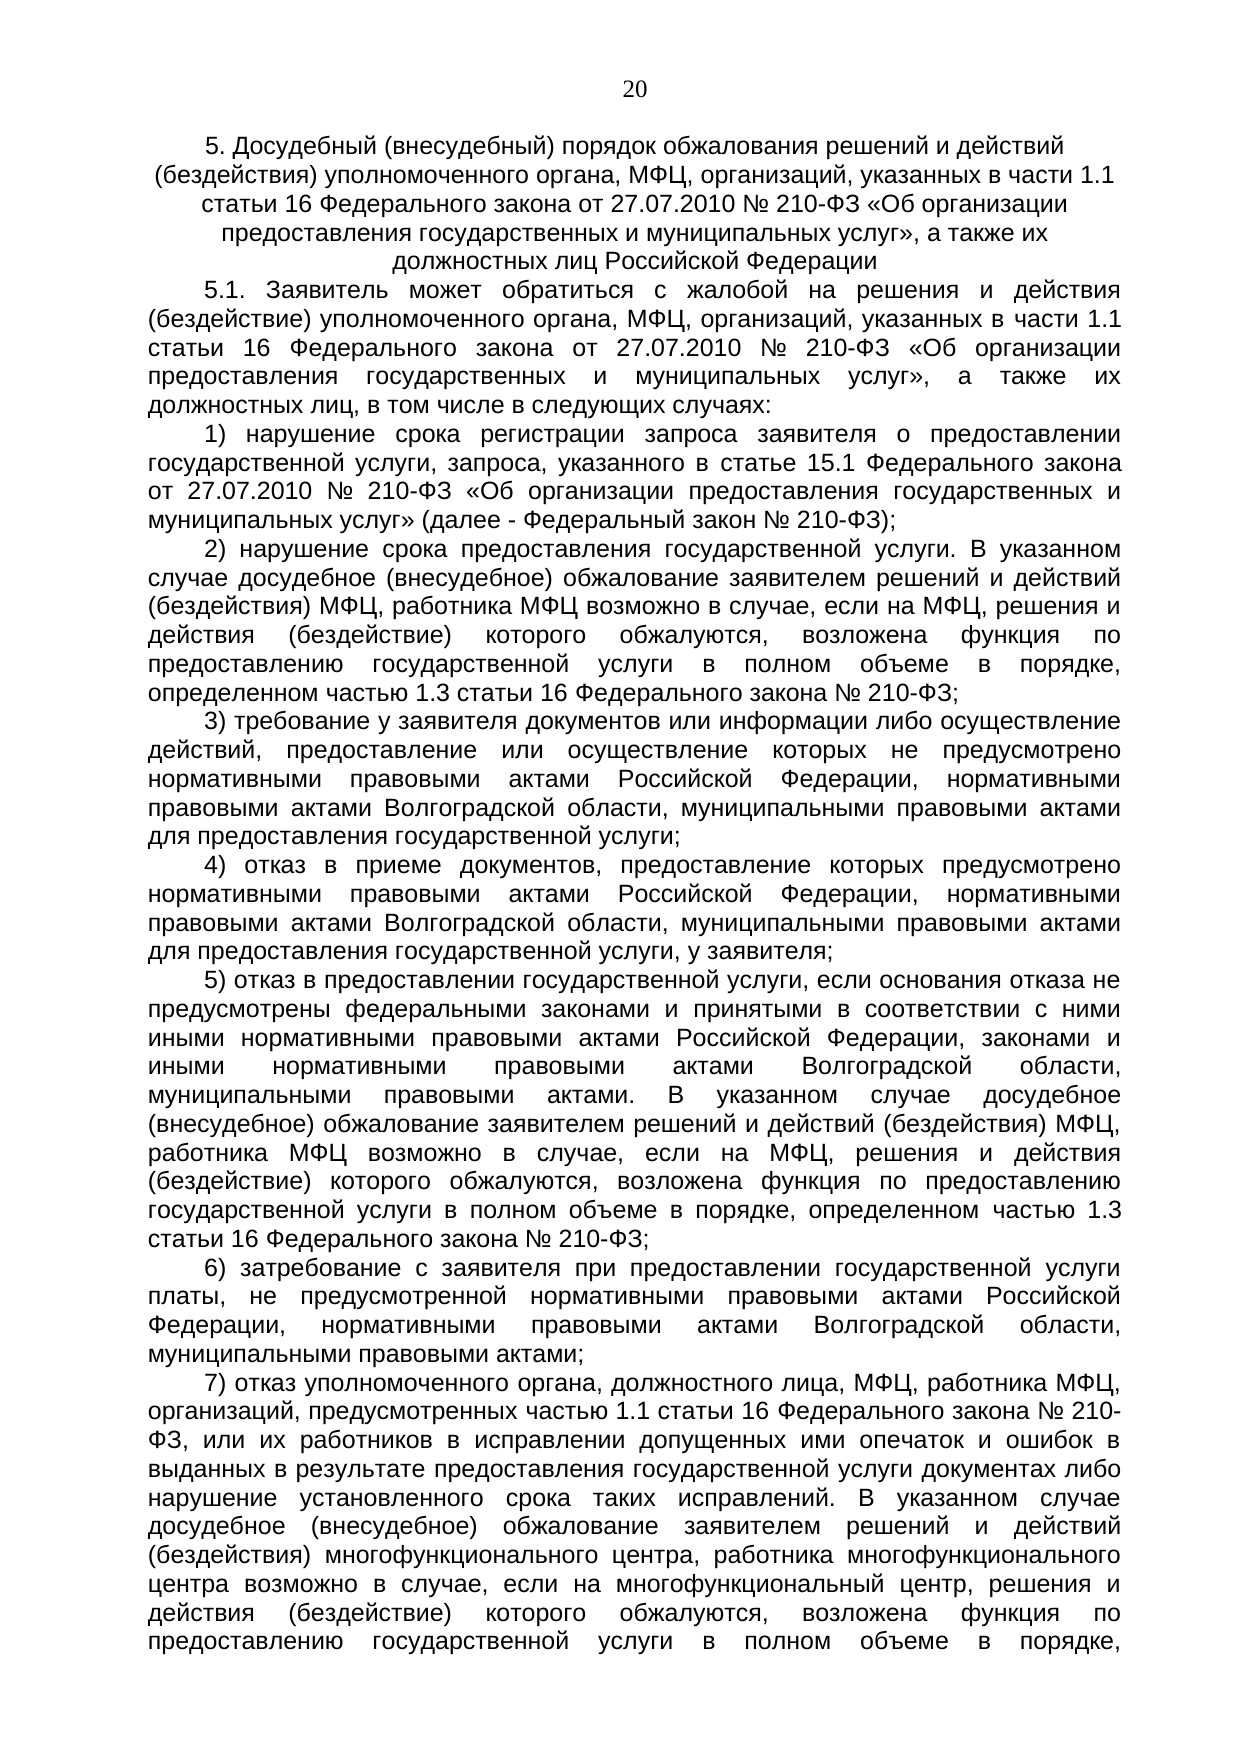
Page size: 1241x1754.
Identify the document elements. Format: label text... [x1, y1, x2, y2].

text 4) отказ в приеме документов, предоставление которых предусмотрено нормативными правовыми актами Российской Федерации, нормативными правовыми актами Волгоградской области, муниципальными правовыми актами для предоставления государственной услуги, у заявителя; [148, 850, 1122, 965]
title предоставления государственных и муниципальных услуг», а также их должностных лиц Российской Федерации [148, 218, 1122, 275]
text 3) требование у заявителя документов или информации либо осуществление действий, предоставление или осуществление которых не предусмотрено нормативными правовыми актами Российской Федерации, нормативными правовыми актами Волгоградской области, муниципальными правовыми актами для предоставления государственной услуги; [148, 706, 1122, 850]
text 6) затребование с заявителя при предоставлении государственной услуги платы, не предусмотренной нормативными правовыми актами Российской Федерации, нормативными правовыми актами Волгоградской области, муниципальными правовыми актами; [148, 1253, 1122, 1368]
text 1) нарушение срока регистрации запроса заявителя о предоставлении государственной услуги, запроса, указанного в статье 15.1 Федерального закона от 27.07.2010 № 210-ФЗ «Об организации предоставления государственных и муниципальных услуг» (далее - Федеральный закон № 210-ФЗ); [148, 419, 1122, 534]
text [148, 1368, 1122, 1655]
text 5.1. Заявитель может обратиться с жалобой на решения и действия (бездействие) уполномоченного органа, МФЦ, организаций, указанных в части 1.1 статьи 16 Федерального закона от 27.07.2010 № 210-ФЗ «Об организации предоставления государственных и муниципальных услуг», а также их должностных лиц, в том числе в следующих случаях: [148, 275, 1122, 419]
text 2) нарушение срока предоставления государственной услуги. В указанном случае досудебное (внесудебное) обжалование заявителем решений и действий (бездействия) МФЦ, работника МФЦ возможно в случае, если на МФЦ, решения и действия (бездействие) которого обжалуются, возложена функция по предоставлению государственной услуги в полном объеме в порядке, определенном частью 1.3 статьи 16 Федерального закона № 210-ФЗ; [148, 534, 1122, 706]
title 5. Досудебный (внесудебный) порядок обжалования решений и действий (бездействия) уполномоченного органа, МФЦ, организаций, указанных в части 1.1 статьи 16 Федерального закона от 27.07.2010 № 210-ФЗ «Об организации [148, 131, 1122, 218]
text 5) отказ в предоставлении государственной услуги, если основания отказа не предусмотрены федеральными законами и принятыми в соответствии с ними иными нормативными правовыми актами Российской Федерации, законами и иными нормативными правовыми актами Волгоградской области, муниципальными правовыми актами. В указанном случае досудебное (внесудебное) обжалование заявителем решений и действий (бездействия) МФЦ, работника МФЦ возможно в случае, если на МФЦ, решения и действия (бездействие) которого обжалуются, возложена функция по предоставлению государственной услуги в полном объеме в порядке, определенном частью 1.3 статьи 16 Федерального закона № 210-ФЗ; [148, 965, 1122, 1253]
